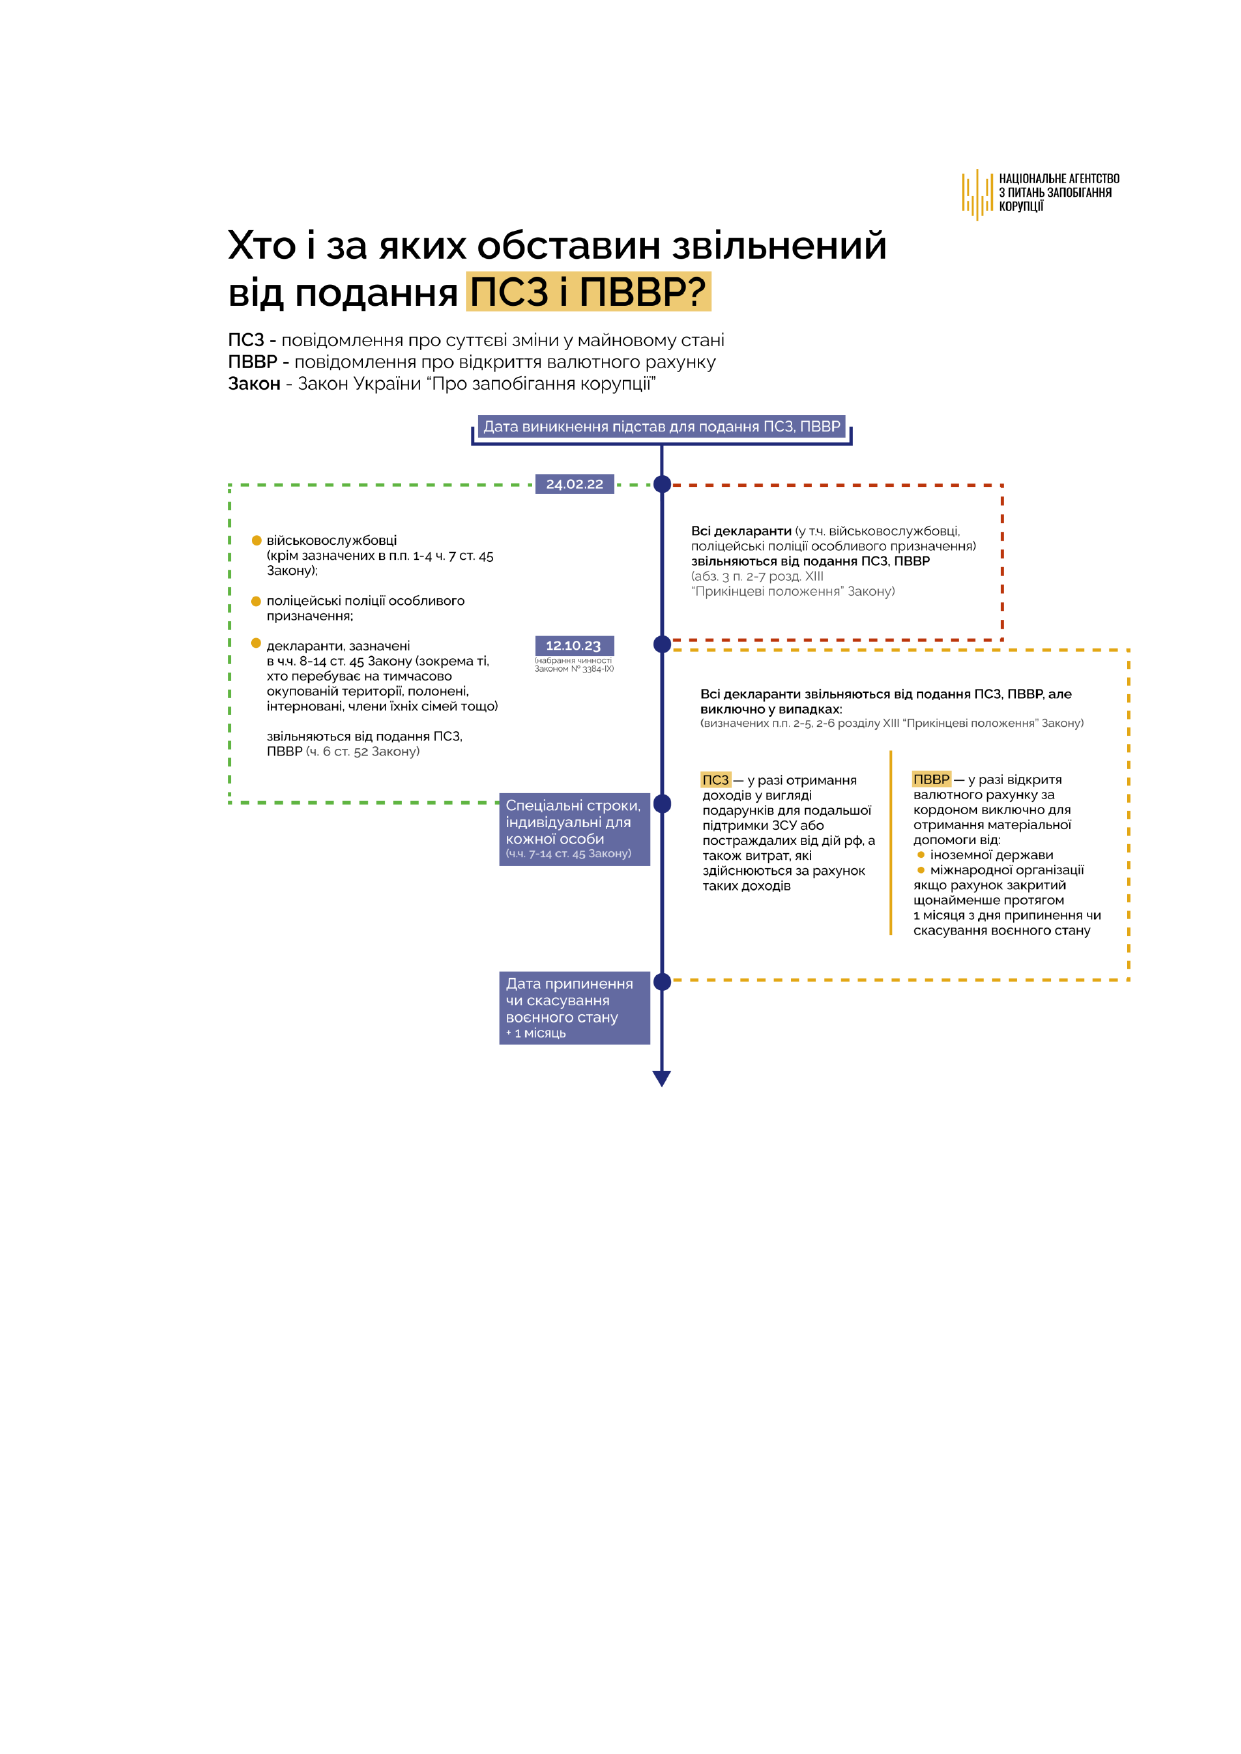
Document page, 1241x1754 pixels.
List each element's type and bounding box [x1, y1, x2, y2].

picture [177, 118, 1182, 1123]
